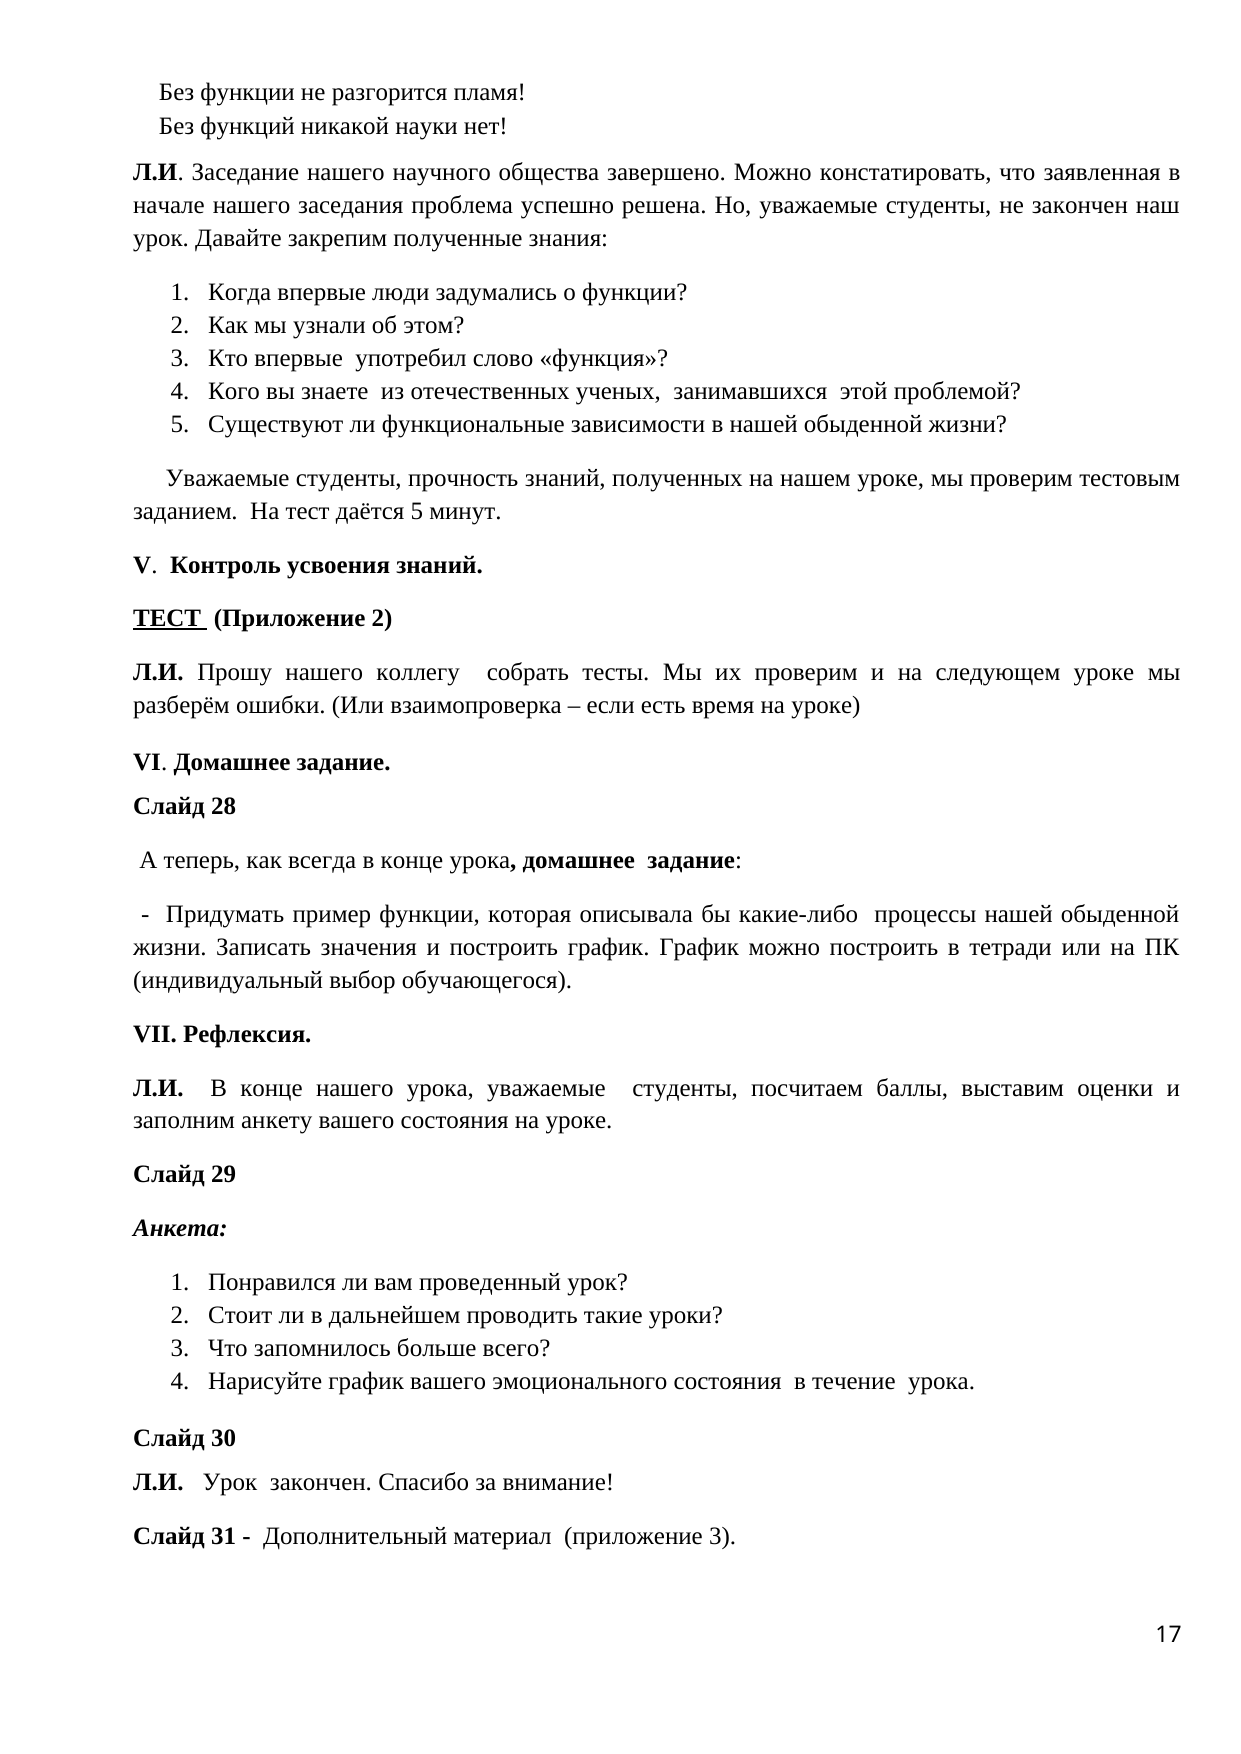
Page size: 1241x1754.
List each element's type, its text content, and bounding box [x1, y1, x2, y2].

list Стоит ли в дальнейшем проводить такие уроки? [170, 1300, 1181, 1329]
text - Придумать пример функции, которая описывала бы какие-либо процессы нашей обыденной жизни. Записать значения и построить график. График можно построить в тетради или на ПК (индивидуальный выбор обучающегося). [133, 899, 1181, 994]
text VII. Рефлексия. [133, 1019, 1181, 1047]
text Слайд 31 - Дополнительный материал (приложение 3). [133, 1521, 1181, 1549]
text Слайд 29 [133, 1159, 1181, 1188]
list Когда впервые люди задумались о функции? [170, 277, 1181, 306]
list Понравился ли вам проведенный урок? [170, 1267, 1181, 1296]
list Кто впервые употребил слово «функция»? [170, 343, 1181, 372]
text VI. Домашнее задание. [133, 744, 1181, 776]
text А теперь, как всегда в конце урока, домашнее задание: [133, 845, 1181, 874]
text Слайд 28 [133, 791, 1181, 820]
list Кого вы знаете из отечественных ученых, занимавшихся этой проблемой? [170, 376, 1181, 405]
text Л.И. Урок закончен. Спасибо за внимание! [133, 1467, 1181, 1496]
text Анкета: [133, 1213, 1181, 1242]
text Л.И. Заседание нашего научного общества завершено. Можно констатировать, что заявленная в начале нашего заседания проблема успешно решена. Но, уважаемые студенты, не закончен наш урок. Давайте закрепим полученные знания: [133, 157, 1181, 252]
text Л.И. Прошу нашего коллегу собрать тесты. Мы их проверим и на следующем уроке мы разберём ошибки. (Или взаимопроверка – если есть время на уроке) [133, 657, 1181, 719]
text V. Контроль усвоения знаний. [133, 550, 1181, 578]
text Л.И. В конце нашего урока, уважаемые студенты, посчитаем баллы, выставим оценки и заполним анкету вашего состояния на уроке. [133, 1073, 1181, 1134]
list Как мы узнали об этом? [170, 310, 1181, 339]
list Нарисуйте график вашего эмоционального состояния в течение урока. [170, 1366, 1181, 1395]
list Существуют ли функциональные зависимости в нашей обыденной жизни? [170, 409, 1181, 438]
list Что запомнилось больше всего? [170, 1333, 1181, 1362]
text Слайд 30 [133, 1420, 1181, 1451]
text Уважаемые студенты, прочность знаний, полученных на нашем уроке, мы проверим тестовым заданием. На тест даётся 5 минут. [133, 463, 1181, 524]
text ТЕСТ (Приложение 2) [133, 603, 1181, 632]
